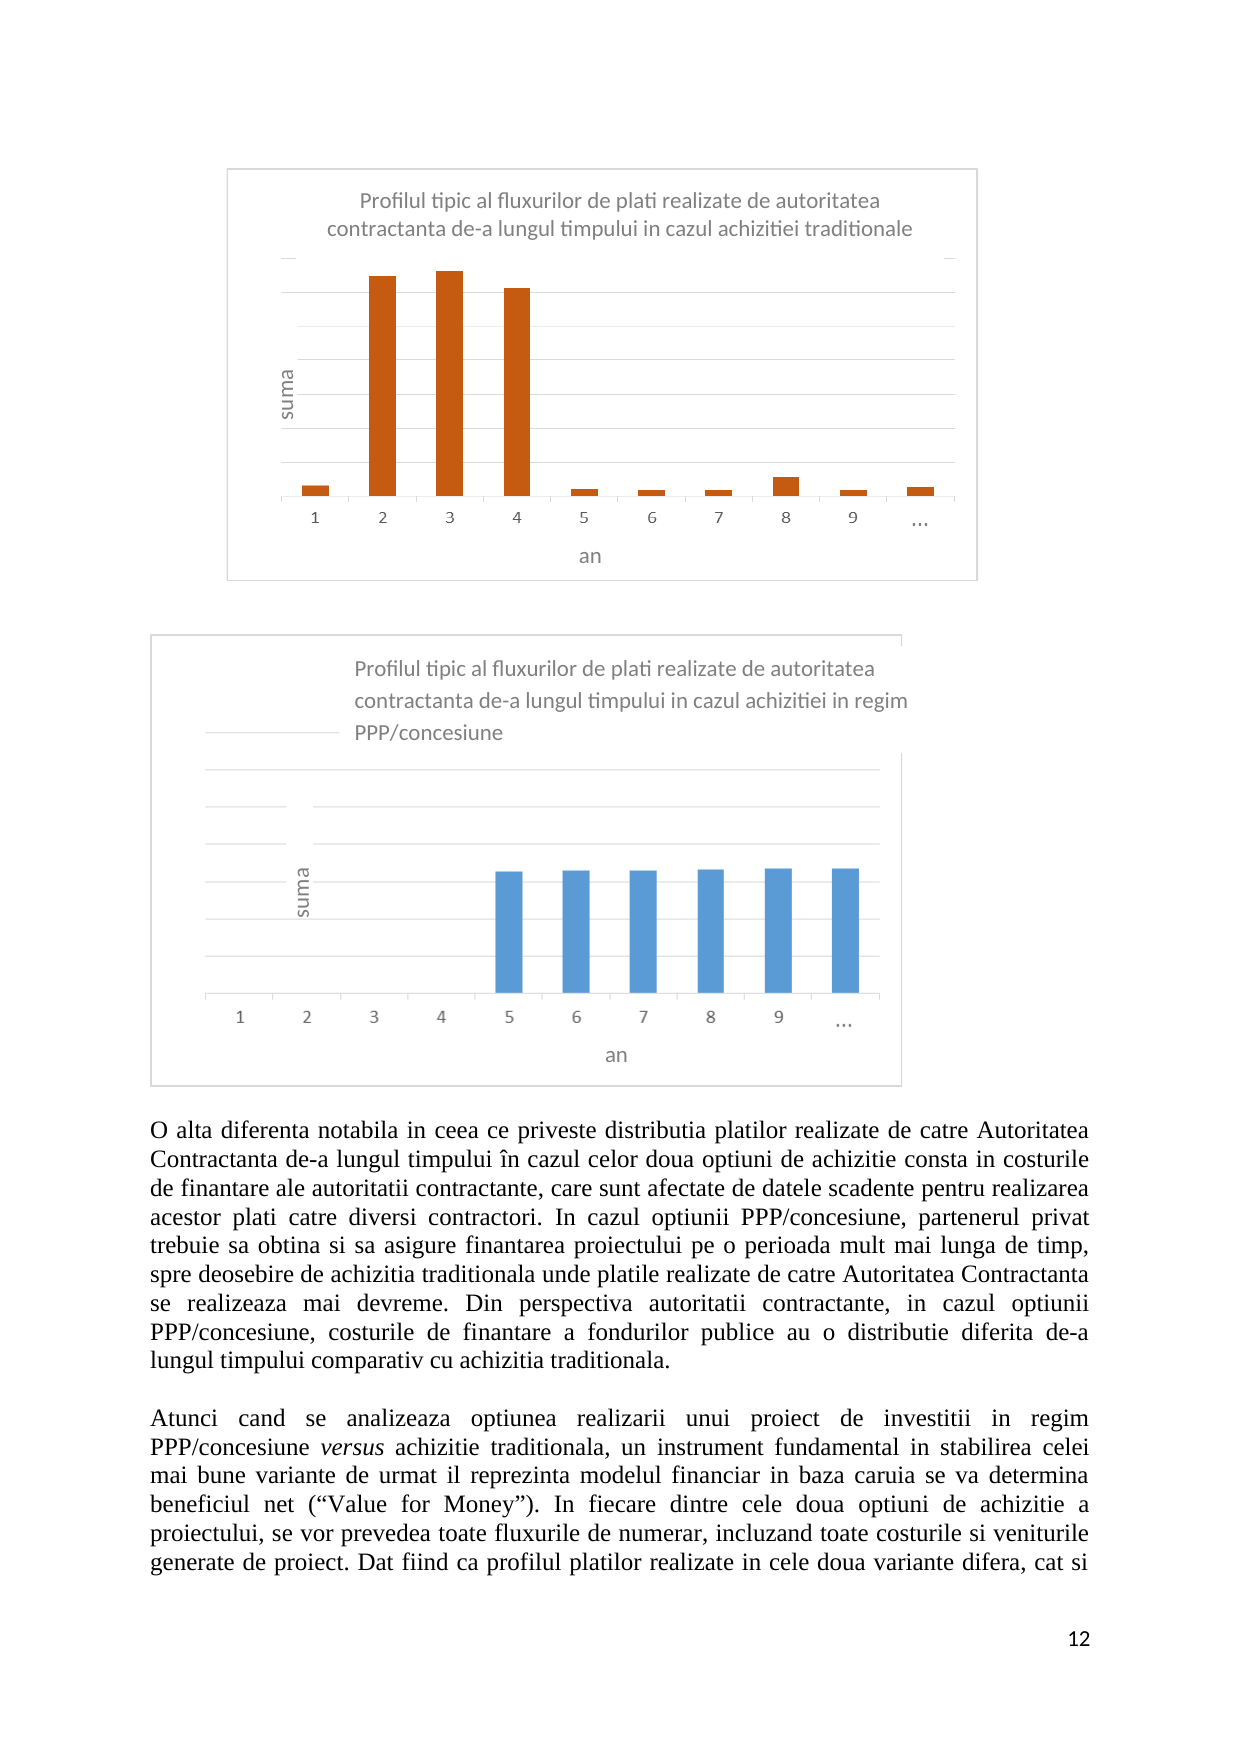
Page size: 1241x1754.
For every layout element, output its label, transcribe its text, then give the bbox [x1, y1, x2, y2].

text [150, 1403, 1090, 1575]
text O alta diferenta notabila in ceea ce priveste distributia platilor realizate de catre Autoritatea Contractanta de-a lungul timpului în cazul celor doua optiuni de achizitie consta in costurile de finantare ale autoritatii contractante, care sunt afectate de datele scadente pentru realizarea acestor plati catre diversi contractori. In cazul optiunii PPP/concesiune, partenerul privat trebuie sa obtina si sa asigure finantarea proiectului pe o perioada mult mai lunga de timp, spre deosebire de achizitia traditionala unde platile realizate de catre Autoritatea Contractanta se realizeaza mai devreme. Din perspectiva autoritatii contractante, in cazul optiunii PPP/concesiune, costurile de finantare a fondurilor publice au o distributie diferita de-a lungul timpului comparativ cu achizitia traditionala. [150, 1115, 1090, 1374]
picture [226, 168, 979, 581]
picture [150, 634, 903, 1087]
